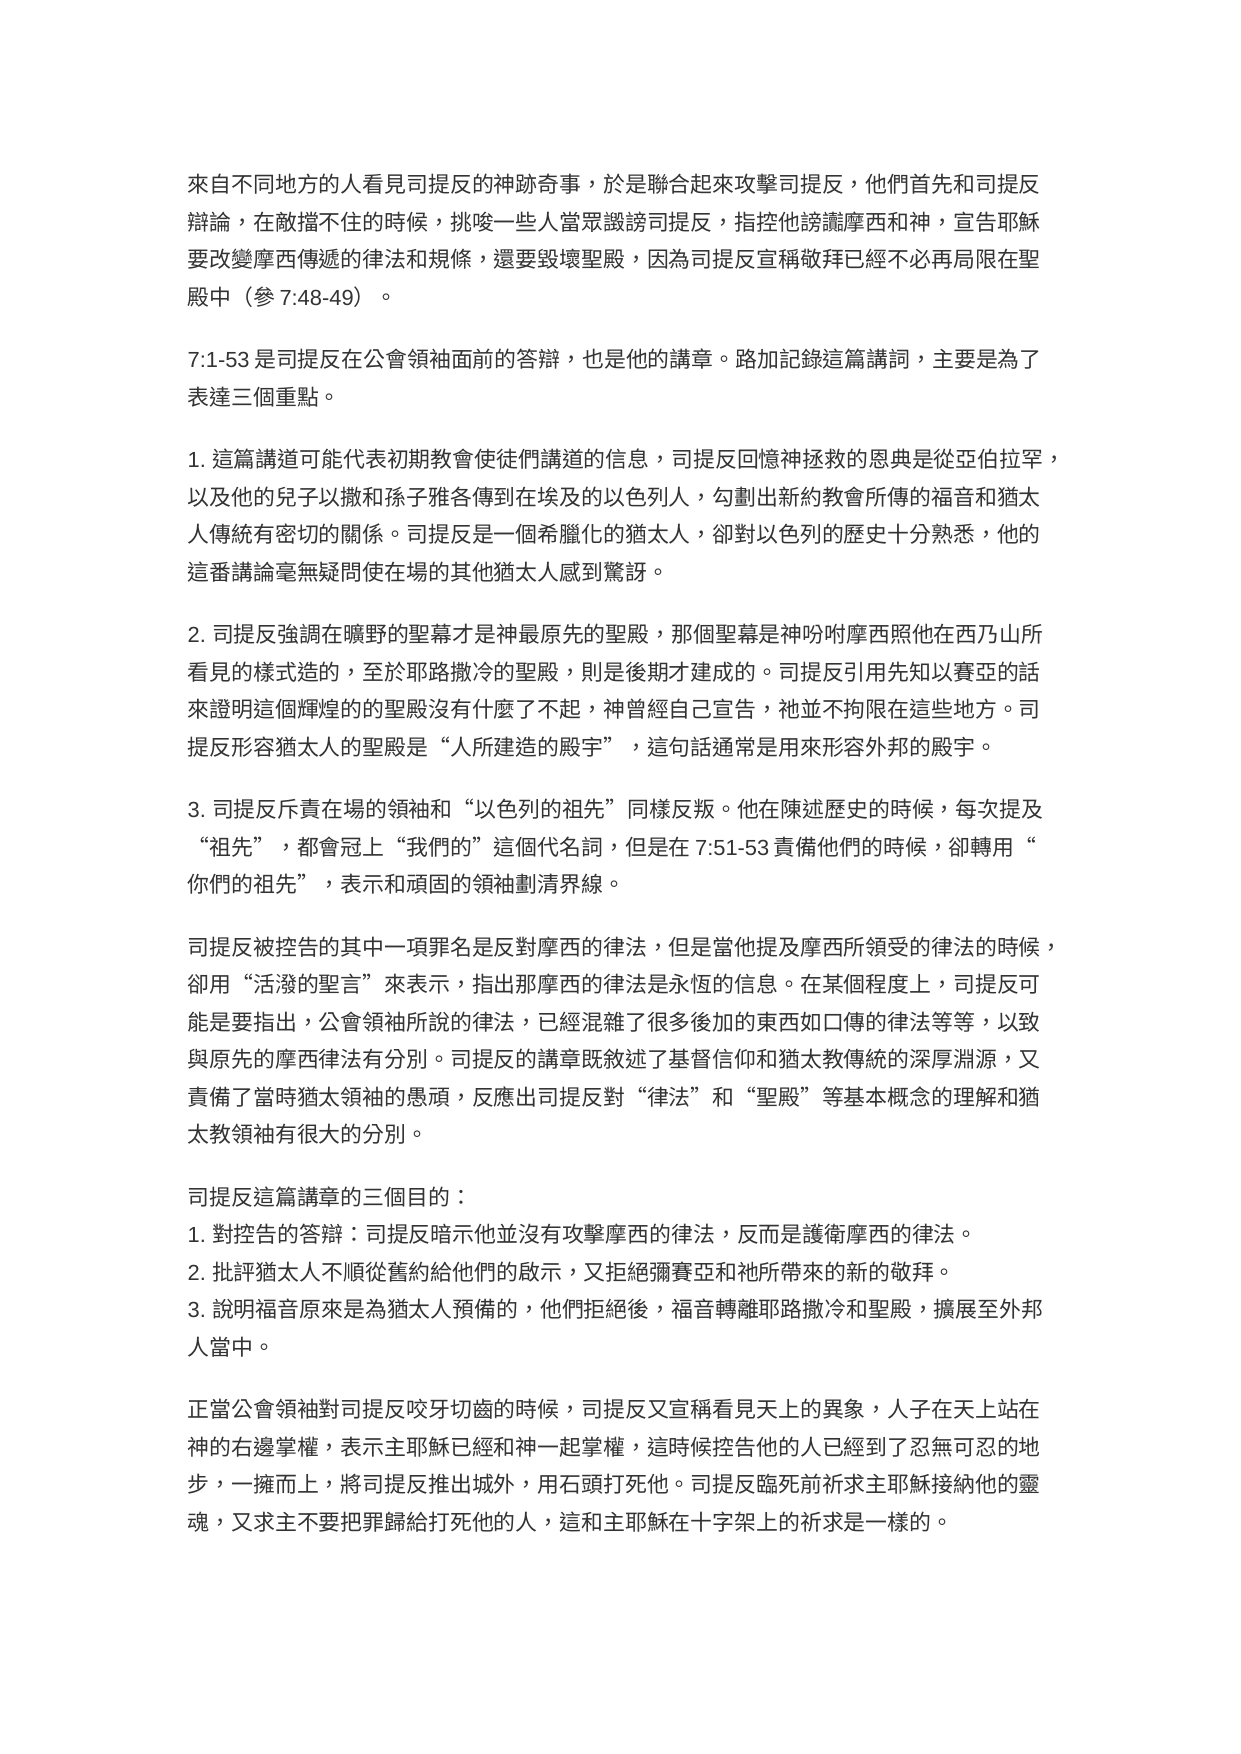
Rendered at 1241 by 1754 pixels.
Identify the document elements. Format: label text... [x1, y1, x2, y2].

text 2. 司提反強調在曠野的聖幕才是神最原先的聖殿，那個聖幕是神吩咐摩西照他在西乃山所看見的樣式造的，至於耶路撒冷的聖殿，則是後期才建成的。司提反引用先知以賽亞的話來證明這個輝煌的的聖殿沒有什麼了不起，神曾經自己宣告，祂並不拘限在這些地方。司提反形容猶太人的聖殿是“人所建造的殿宇”，這句話通常是用來形容外邦的殿宇。 [187, 614, 1053, 764]
text 正當公會領袖對司提反咬牙切齒的時候，司提反又宣稱看見天上的異象，人子在天上站在神的右邊掌權，表示主耶穌已經和神一起掌權，這時候控告他的人已經到了忍無可忍的地步，一擁而上，將司提反推出城外，用石頭打死他。司提反臨死前祈求主耶穌接納他的靈魂，又求主不要把罪歸給打死他的人，這和主耶穌在十字架上的祈求是一樣的。 [187, 1389, 1053, 1539]
text 1. 這篇講道可能代表初期教會使徒們講道的信息，司提反回憶神拯救的恩典是從亞伯拉罕，以及他的兒子以撒和孫子雅各傳到在埃及的以色列人，勾劃出新約教會所傳的福音和猶太人傳統有密切的關係。司提反是一個希臘化的猶太人，卻對以色列的歷史十分熟悉，他的這番講論毫無疑問使在場的其他猶太人感到驚訝。 [187, 439, 1053, 589]
text 3. 司提反斥責在場的領袖和“以色列的祖先”同樣反叛。他在陳述歷史的時候，每次提及“祖先”，都會冠上“我們的”這個代名詞，但是在7:51-53責備他們的時候，卻轉用“你們的祖先”，表示和頑固的領袖劃清界線。 [187, 789, 1053, 902]
text 司提反這篇講章的三個目的： 1. 對控告的答辯：司提反暗示他並沒有攻擊摩西的律法，反而是護衛摩西的律法。 2. 批評猶太人不順從舊約給他們的啟示，又拒絕彌賽亞和祂所帶來的新的敬拜。 3. 說明福音原來是為猶太人預備的，他們拒絕後，福音轉離耶路撒冷和聖殿，擴展至外邦人當中。 [187, 1177, 1053, 1364]
text 7:1-53是司提反在公會領袖面前的答辯，也是他的講章。路加記錄這篇講詞，主要是為了表達三個重點。 [187, 339, 1053, 414]
text 司提反被控告的其中一項罪名是反對摩西的律法，但是當他提及摩西所領受的律法的時候，卻用“活潑的聖言”來表示，指出那摩西的律法是永恆的信息。在某個程度上，司提反可能是要指出，公會領袖所說的律法，已經混雜了很多後加的東西如口傳的律法等等，以致與原先的摩西律法有分別。司提反的講章既敘述了基督信仰和猶太教傳統的深厚淵源，又責備了當時猶太領袖的愚頑，反應出司提反對“律法”和“聖殿”等基本概念的理解和猶太教領袖有很大的分別。 [187, 927, 1053, 1152]
text 來自不同地方的人看見司提反的神跡奇事，於是聯合起來攻擊司提反，他們首先和司提反辯論，在敵擋不住的時候，挑唆一些人當眾譭謗司提反，指控他謗讟摩西和神，宣告耶穌要改變摩西傳遞的律法和規條，還要毀壞聖殿，因為司提反宣稱敬拜已經不必再局限在聖殿中（參7:48-49）。 [187, 164, 1053, 314]
